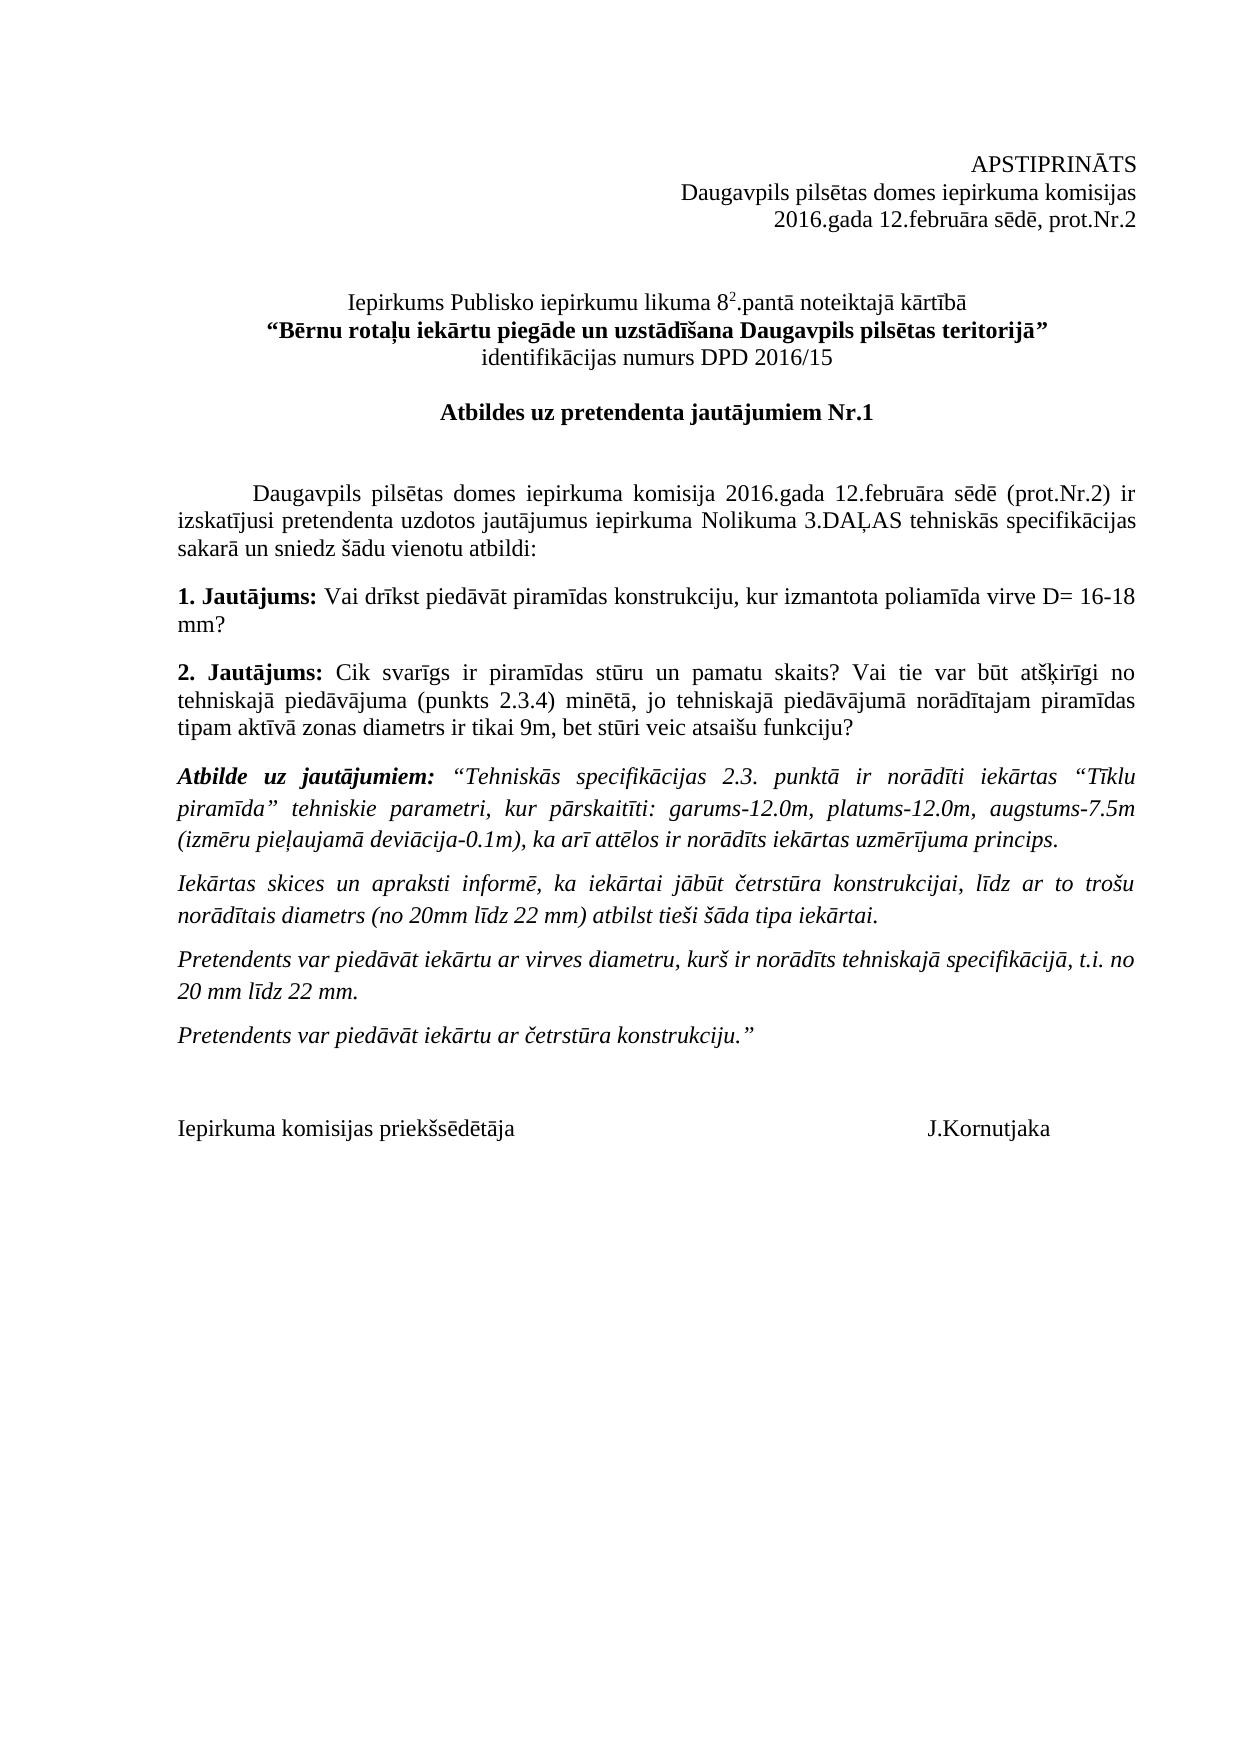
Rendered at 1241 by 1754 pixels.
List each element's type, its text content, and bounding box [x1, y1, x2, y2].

text Pretendents var piedāvāt iekārtu ar četrstūra konstrukciju.” [177, 1021, 1137, 1049]
text “Bērnu rotaļu iekārtu piegāde un uzstādīšana Daugavpils pilsētas teritorijā” [177, 316, 1137, 343]
text ApstiprinātS Daugavpils pilsētas domes iepirkuma komisijas 2016.gada 12.februāra sēdē, prot.Nr.2 [177, 150, 1137, 233]
text Atbilde uz jautājumiem: “Tehniskās specifikācijas 2.3. punktā ir norādīti iekārtas “Tīklu piramīda” tehniskie parametri, kur pārskaitīti: garums-12.0m, platums-12.0m, augstums-7.5m (izmēru pieļaujamā deviācija-0.1m), ka arī attēlos ir norādīts iekārtas uzmērījuma princips. [177, 762, 1137, 853]
text 1. Jautājums: Vai drīkst piedāvāt piramīdas konstrukciju, kur izmantota poliamīda virve D= 16-18 mm? [177, 582, 1137, 637]
text Atbildes uz pretendenta jautājumiem Nr.1 [177, 398, 1137, 426]
text Iepirkums Publisko iepirkumu likuma 82.pantā noteiktajā kārtībā [177, 288, 1137, 316]
text Daugavpils pilsētas domes iepirkuma komisija 2016.gada 12.februāra sēdē (prot.Nr.2) ir izskatījusi pretendenta uzdotos jautājumus iepirkuma Nolikuma 3.DAĻAS tehniskās specifikācijas sakarā un sniedz šādu vienotu atbildi: [177, 478, 1137, 561]
text Pretendents var piedāvāt iekārtu ar virves diametru, kurš ir norādīts tehniskajā specifikācijā, t.i. no 20 mm līdz 22 mm. [177, 945, 1137, 1004]
text Iekārtas skices un apraksti informē, ka iekārtai jābūt četrstūra konstrukcijai, līdz ar to trošu norādītais diametrs (no 20mm līdz 22 mm) atbilst tieši šāda tipa iekārtai. [177, 869, 1137, 929]
text Iepirkuma komisijas priekšsēdētāja J.Kornutjaka [177, 1114, 1137, 1141]
text 2. Jautājums: Cik svarīgs ir piramīdas stūru un pamatu skaits? Vai tie var būt atšķirīgi no tehniskajā piedāvājuma (punkts 2.3.4) minētā, jo tehniskajā piedāvājumā norādītajam piramīdas tipam aktīvā zonas diametrs ir tikai 9m, bet stūri veic atsaišu funkciju? [177, 658, 1137, 741]
text identifikācijas numurs DPD 2016/15 [177, 343, 1137, 371]
